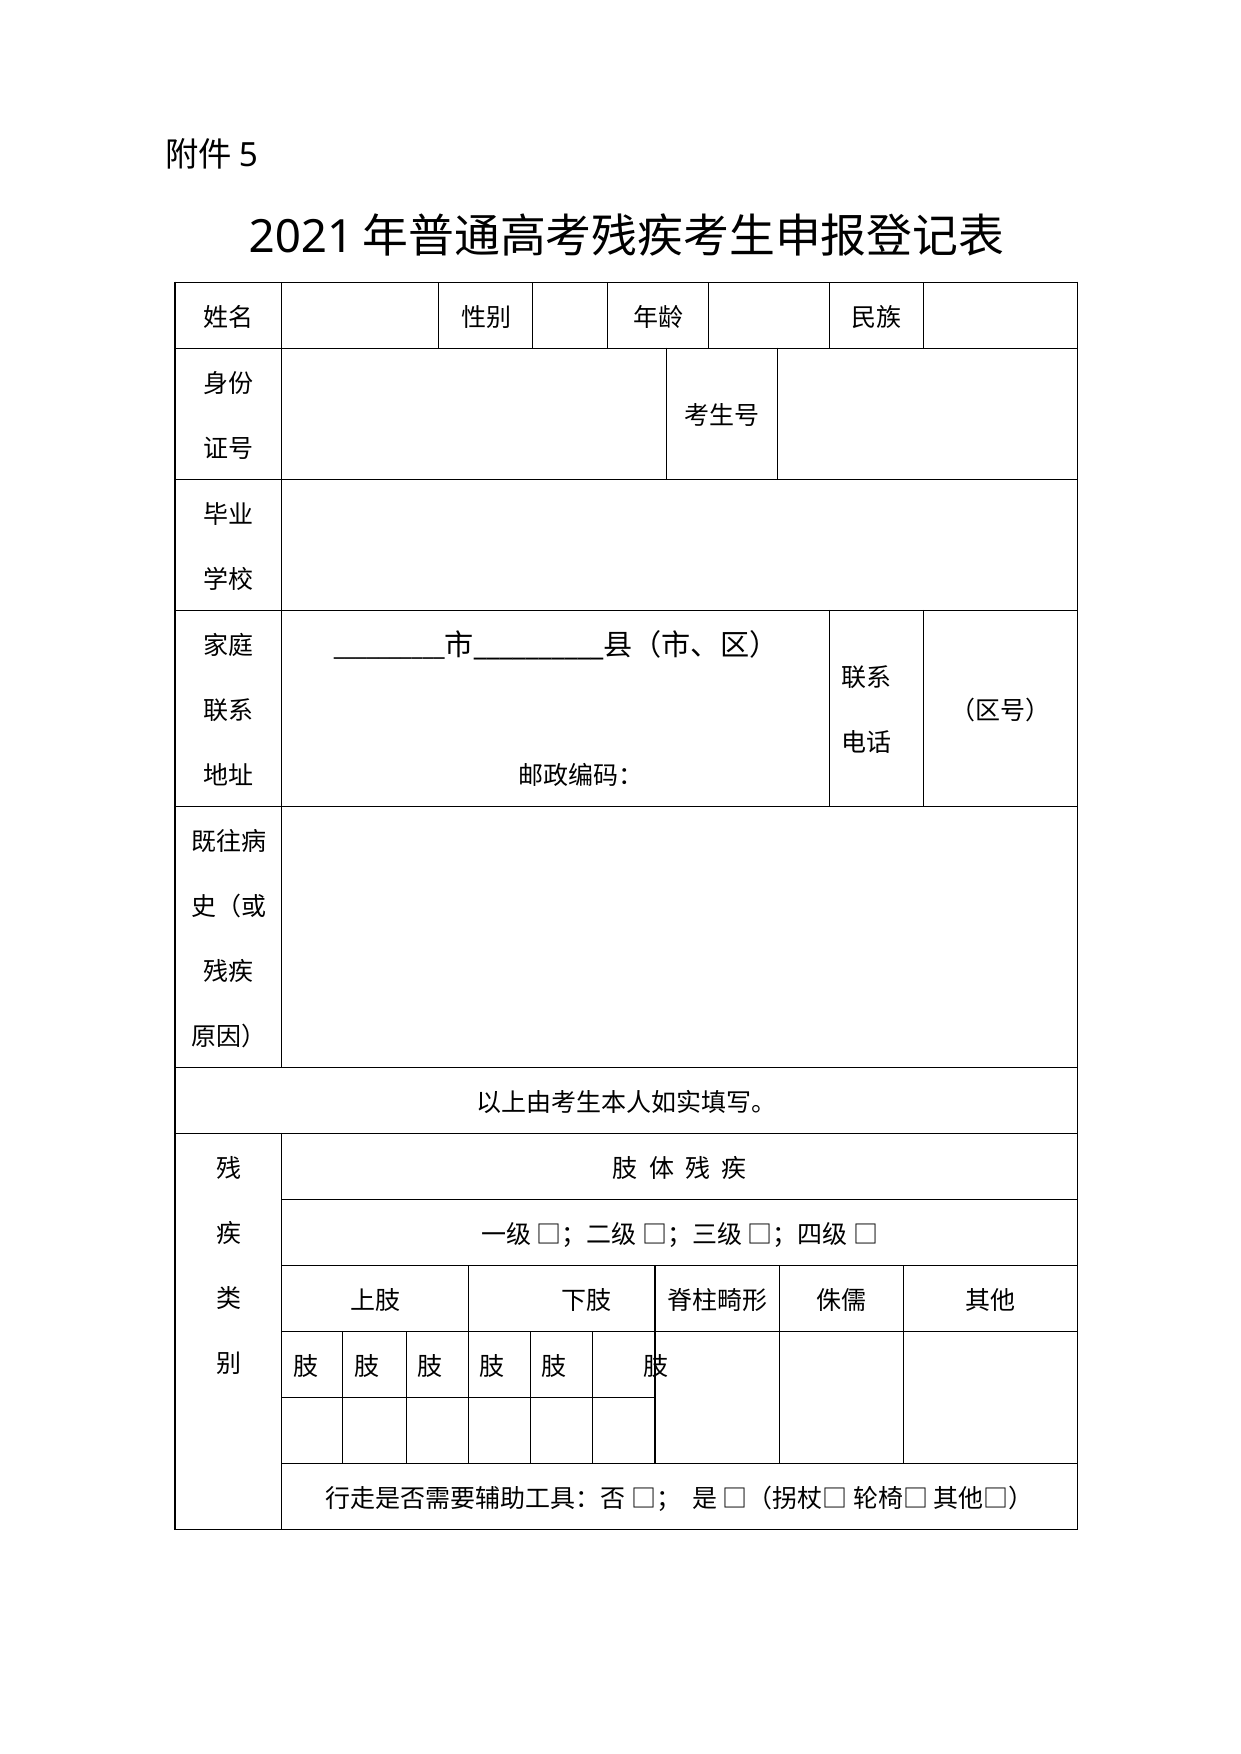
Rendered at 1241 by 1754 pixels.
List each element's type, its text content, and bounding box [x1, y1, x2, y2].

text 2021年普通高考残疾考生申报登记表 [165, 184, 1087, 282]
table_cell [282, 349, 666, 479]
table_cell [778, 349, 1077, 479]
table_header 民族 [830, 283, 923, 348]
table_cell [904, 1332, 1077, 1463]
table_cell 毕业 学校 [176, 480, 281, 610]
table_cell [656, 1332, 779, 1463]
table_cell [343, 1398, 406, 1463]
table_cell （区号） [924, 611, 1077, 806]
table_cell [469, 1398, 530, 1463]
table_cell 联系 电话 [830, 611, 923, 806]
table_cell 肢 [282, 1332, 342, 1397]
table_cell [593, 1398, 654, 1463]
table_cell 以上由考生本人如实填写。 [176, 1068, 1077, 1133]
table_cell [407, 1398, 468, 1463]
table_header [924, 283, 1077, 348]
table_cell 残 疾 类 别 [176, 1134, 281, 1529]
table_cell 肢 [407, 1332, 468, 1397]
table_header 姓名 [176, 283, 281, 348]
table_cell 既往病史（或残疾 原因） [176, 807, 281, 1067]
table_cell 肢 体 残 疾 [282, 1134, 1077, 1199]
table_cell 肢 [531, 1332, 592, 1397]
table_cell [282, 480, 1077, 610]
table_header [709, 283, 829, 348]
table_header 性别 [439, 283, 532, 348]
table_cell 上肢 [282, 1266, 468, 1331]
table_cell 肢 [343, 1332, 406, 1397]
table_cell [282, 1398, 342, 1463]
table_header [533, 283, 607, 348]
table_cell 身份 证号 [176, 349, 281, 479]
table_cell 下肢 [469, 1266, 654, 1331]
table_header [282, 283, 438, 348]
table_cell 考生号 [667, 349, 777, 479]
table_cell 其他 [904, 1266, 1077, 1331]
table_cell [282, 807, 1077, 1067]
table_cell 家庭 联系 地址 [176, 611, 281, 806]
table_cell [531, 1398, 592, 1463]
text 附件5 [165, 119, 1087, 184]
table_cell 肢 [593, 1332, 654, 1397]
table_cell 脊柱畸形 [656, 1266, 779, 1331]
table_header 年龄 [608, 283, 708, 348]
table_cell 肢 [469, 1332, 530, 1397]
table_cell 一级 □；二级 □；三级 □；四级 □ [282, 1200, 1077, 1265]
table_cell 行走是否需要辅助工具：否 □； 是 □（拐杖□ 轮椅□ 其他□） [282, 1464, 1077, 1529]
table_cell 侏儒 [780, 1266, 903, 1331]
table_cell [780, 1332, 903, 1463]
table_cell __________市__________县（市、区） 邮政编码： [282, 611, 829, 806]
